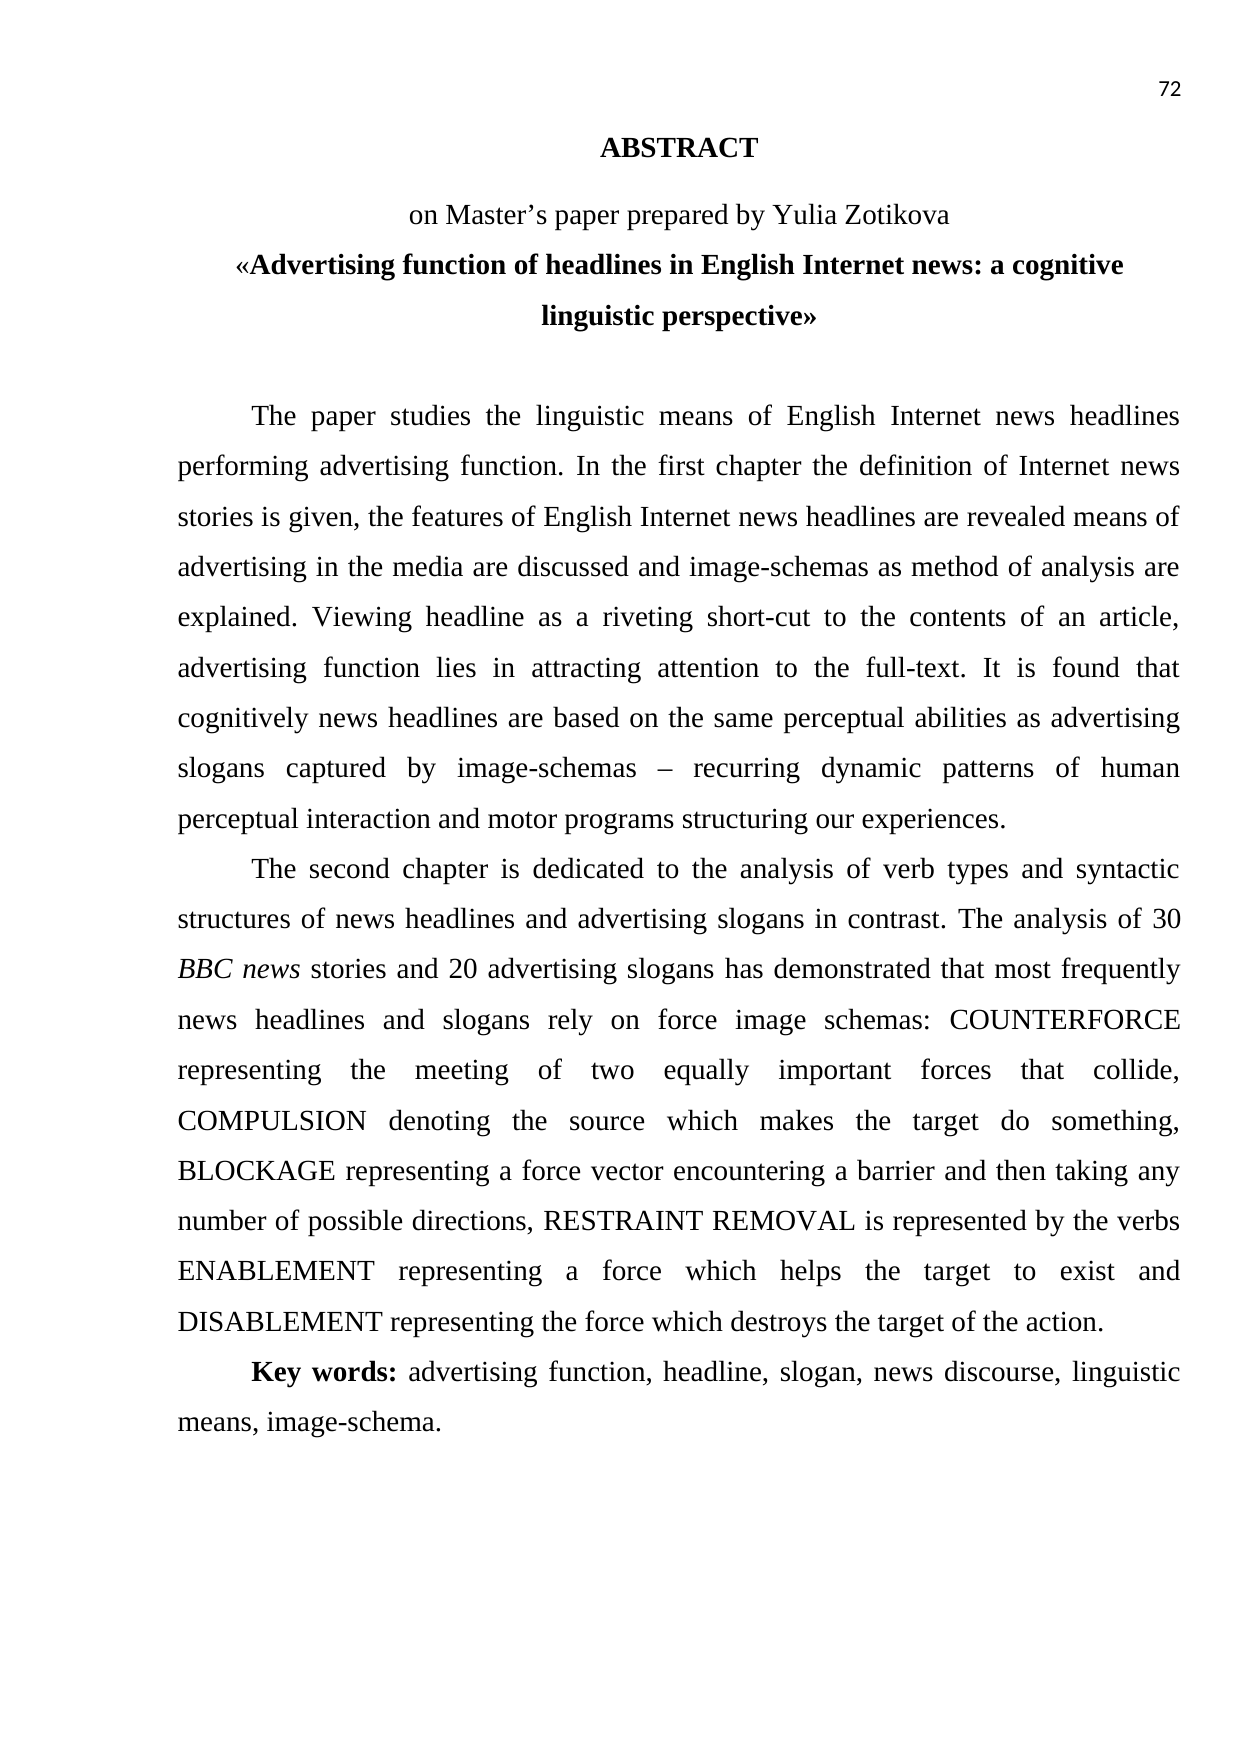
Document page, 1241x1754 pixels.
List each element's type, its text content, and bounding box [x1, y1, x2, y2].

text Key words: advertising function, headline, slogan, news discourse, linguistic means, image-schema. [177, 1354, 1181, 1438]
text on Master’s paper prepared by Yulia Zotikova [177, 197, 1181, 231]
text The paper studies the linguistic means of English Internet news headlines performing advertising function. In the first chapter the definition of Internet news stories is given, the features of English Internet news headlines are revealed means of advertising in the media are discussed and image-schemas as method of analysis are explained. Viewing headline as a riveting short-cut to the contents of an article, advertising function lies in attracting attention to the full-text. It is found that cognitively news headlines are based on the same perceptual abilities as advertising slogans captured by image-schemas – recurring dynamic patterns of human perceptual interaction and motor programs structuring our experiences. [177, 398, 1181, 834]
text «Advertising function of headlines in English Internet news: a cognitive linguistic perspective» [177, 247, 1181, 331]
text ABSTRACT [177, 130, 1181, 163]
text The second chapter is dedicated to the analysis of verb types and syntactic structures of news headlines and advertising slogans in contrast. The analysis of 30 BBC news stories and 20 advertising slogans has demonstrated that most frequently news headlines and slogans rely on force image schemas: COUNTERFORCE representing the meeting of two equally important forces that collide, COMPULSION denoting the source which makes the target do something, BLOCKAGE representing a force vector encountering a barrier and then taking any number of possible directions, RESTRAINT REMOVAL is represented by the verbs ENABLEMENT representing a force which helps the target to exist and DISABLEMENT representing the force which destroys the target of the action. [177, 851, 1181, 1337]
